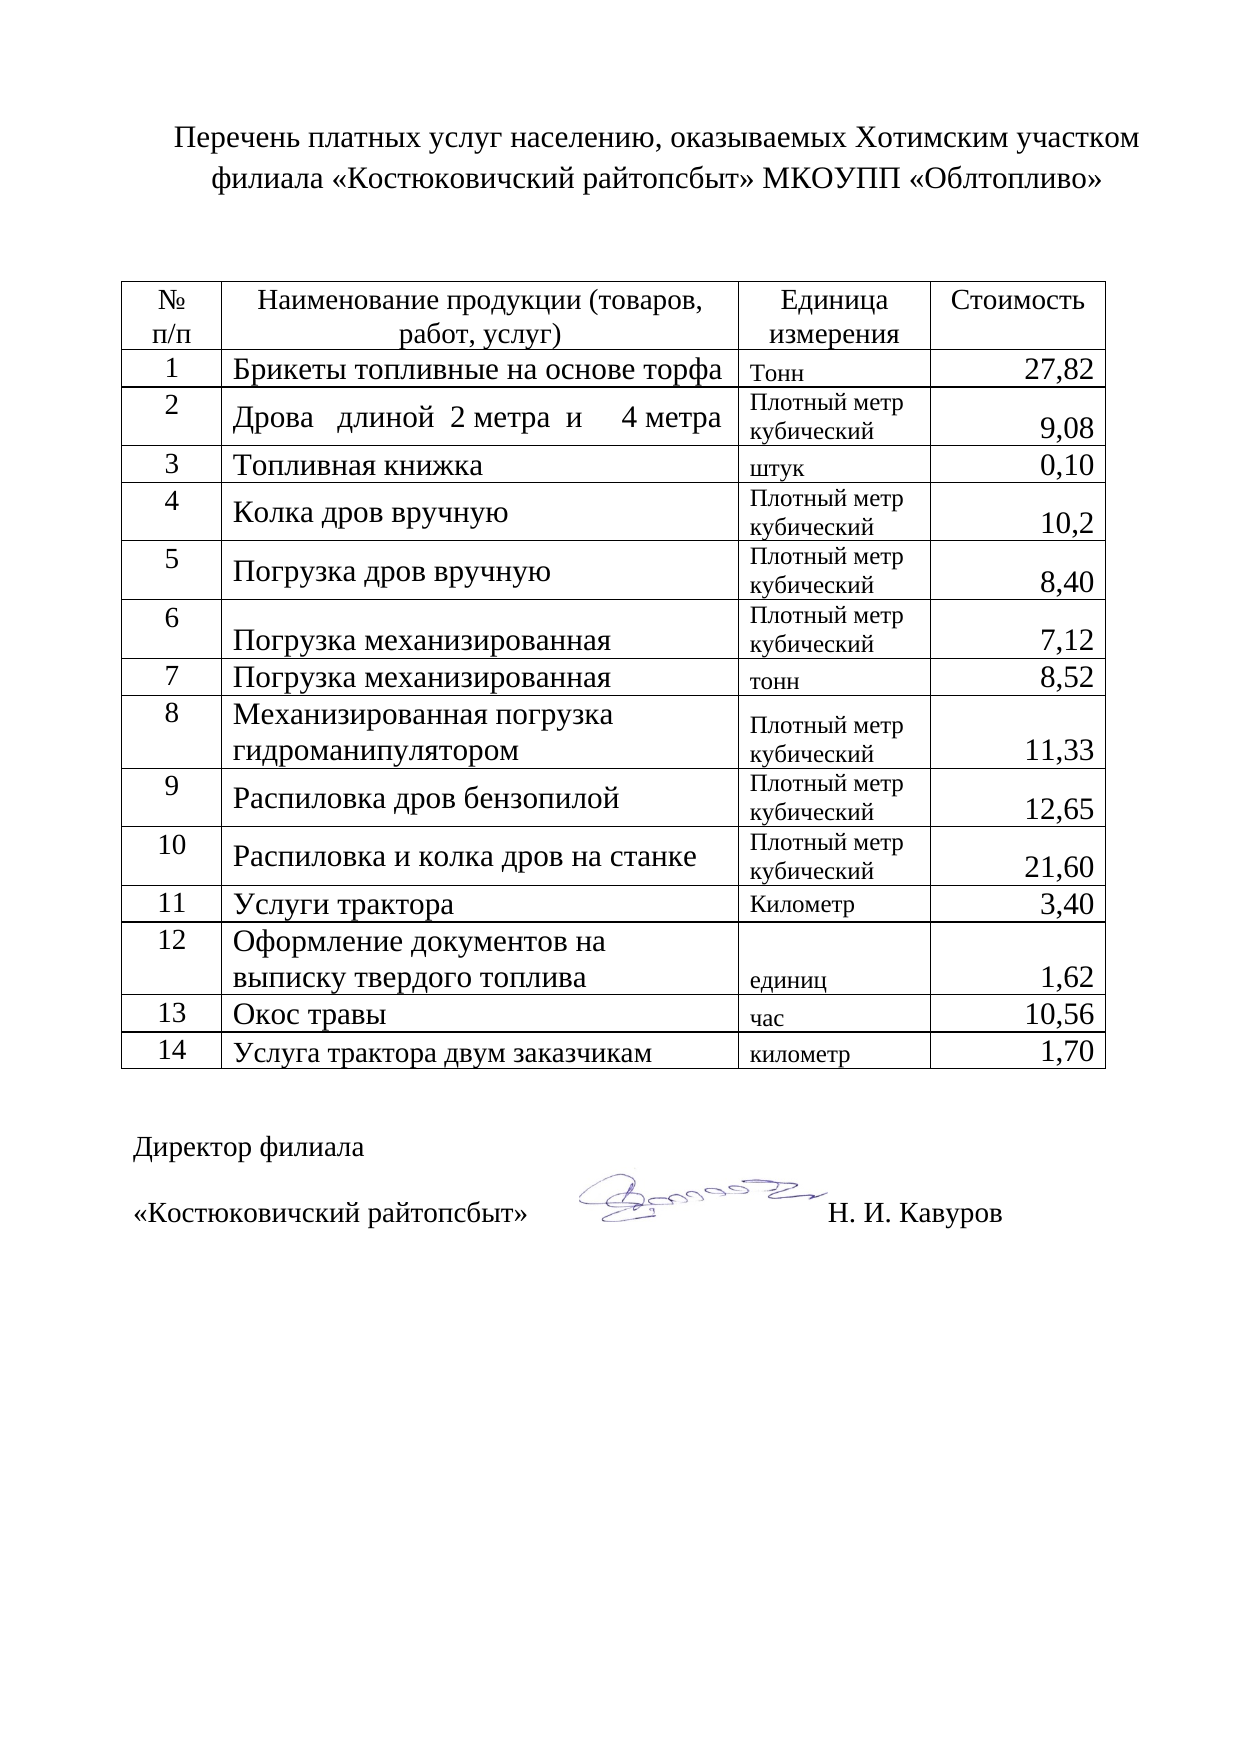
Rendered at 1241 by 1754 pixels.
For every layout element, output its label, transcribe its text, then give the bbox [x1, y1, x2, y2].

table_cell 27,82 [931, 350, 1105, 386]
table_cell 9,08 [931, 388, 1105, 445]
table_cell Погрузка механизированная [222, 659, 738, 694]
table_header Единица измерения [739, 282, 930, 349]
table_cell Распиловка дров бензопилой [222, 769, 738, 826]
table_cell 13 [122, 995, 221, 1031]
table_cell 7 [122, 659, 221, 694]
table_cell 10 [122, 827, 221, 884]
table_cell час [739, 995, 930, 1031]
table_cell Километр [739, 886, 930, 921]
table_cell Погрузка механизированная [222, 600, 738, 657]
table_cell Плотный метр кубический [739, 827, 930, 884]
table_cell 1 [122, 350, 221, 386]
picture [579, 1167, 828, 1222]
table_cell Дрова длиной 2 метра и 4 метра [222, 388, 738, 445]
table_cell 0,10 [931, 446, 1105, 482]
table_cell единиц [739, 923, 930, 994]
table_cell 1,62 [931, 923, 1105, 994]
table_header Стоимость [931, 282, 1105, 349]
text «Костюковичский райтопсбыт» Н. И. Кавуров [133, 1167, 1181, 1228]
table_cell 10,56 [931, 995, 1105, 1031]
table_cell Оформление документов на выписку твердого топлива [222, 923, 738, 994]
table_cell 12,65 [931, 769, 1105, 826]
table_cell 8 [122, 696, 221, 767]
table_cell километр [739, 1033, 930, 1068]
table_cell Плотный метр кубический [739, 769, 930, 826]
table_cell Механизированная погрузка гидроманипулятором [222, 696, 738, 767]
table_cell Плотный метр кубический [739, 483, 930, 540]
table_cell Брикеты топливные на основе торфа [222, 350, 738, 386]
table_header № п/п [122, 282, 221, 349]
table_cell Тонн [739, 350, 930, 386]
table_cell 3 [122, 446, 221, 482]
table_cell 7,12 [931, 600, 1105, 657]
table_cell штук [739, 446, 930, 482]
table_cell 2 [122, 388, 221, 445]
table_cell Окос травы [222, 995, 738, 1031]
table_cell Услуги трактора [222, 886, 738, 921]
table_cell Погрузка дров вручную [222, 541, 738, 599]
table_cell 14 [122, 1033, 221, 1068]
table_cell 4 [122, 483, 221, 540]
table_cell Плотный метр кубический [739, 541, 930, 599]
table_cell тонн [739, 659, 930, 694]
text Директор филиала [133, 1129, 1181, 1162]
table_cell 6 [122, 600, 221, 657]
table_cell Плотный метр кубический [739, 696, 930, 767]
table_cell Плотный метр кубический [739, 600, 930, 657]
table_cell 11 [122, 886, 221, 921]
table_cell 5 [122, 541, 221, 599]
table_header Наименование продукции (товаров, работ, услуг) [222, 282, 738, 349]
table_cell Плотный метр кубический [739, 388, 930, 445]
table_cell 1,70 [931, 1033, 1105, 1068]
table_cell 9 [122, 769, 221, 826]
table_cell 8,40 [931, 541, 1105, 599]
table_cell 21,60 [931, 827, 1105, 884]
table_cell 8,52 [931, 659, 1105, 694]
text Перечень платных услуг населению, оказываемых Хотимским участком филиала «Костюковичский райтопсбыт» МКОУПП «Облтопливо» [133, 118, 1181, 196]
table_cell Услуга трактора двум заказчикам [222, 1033, 738, 1068]
table_cell Топливная книжка [222, 446, 738, 482]
table_cell 11,33 [931, 696, 1105, 767]
table_cell 10,2 [931, 483, 1105, 540]
table_cell Колка дров вручную [222, 483, 738, 540]
table_cell 3,40 [931, 886, 1105, 921]
table_cell Распиловка и колка дров на станке [222, 827, 738, 884]
table_cell 12 [122, 923, 221, 994]
